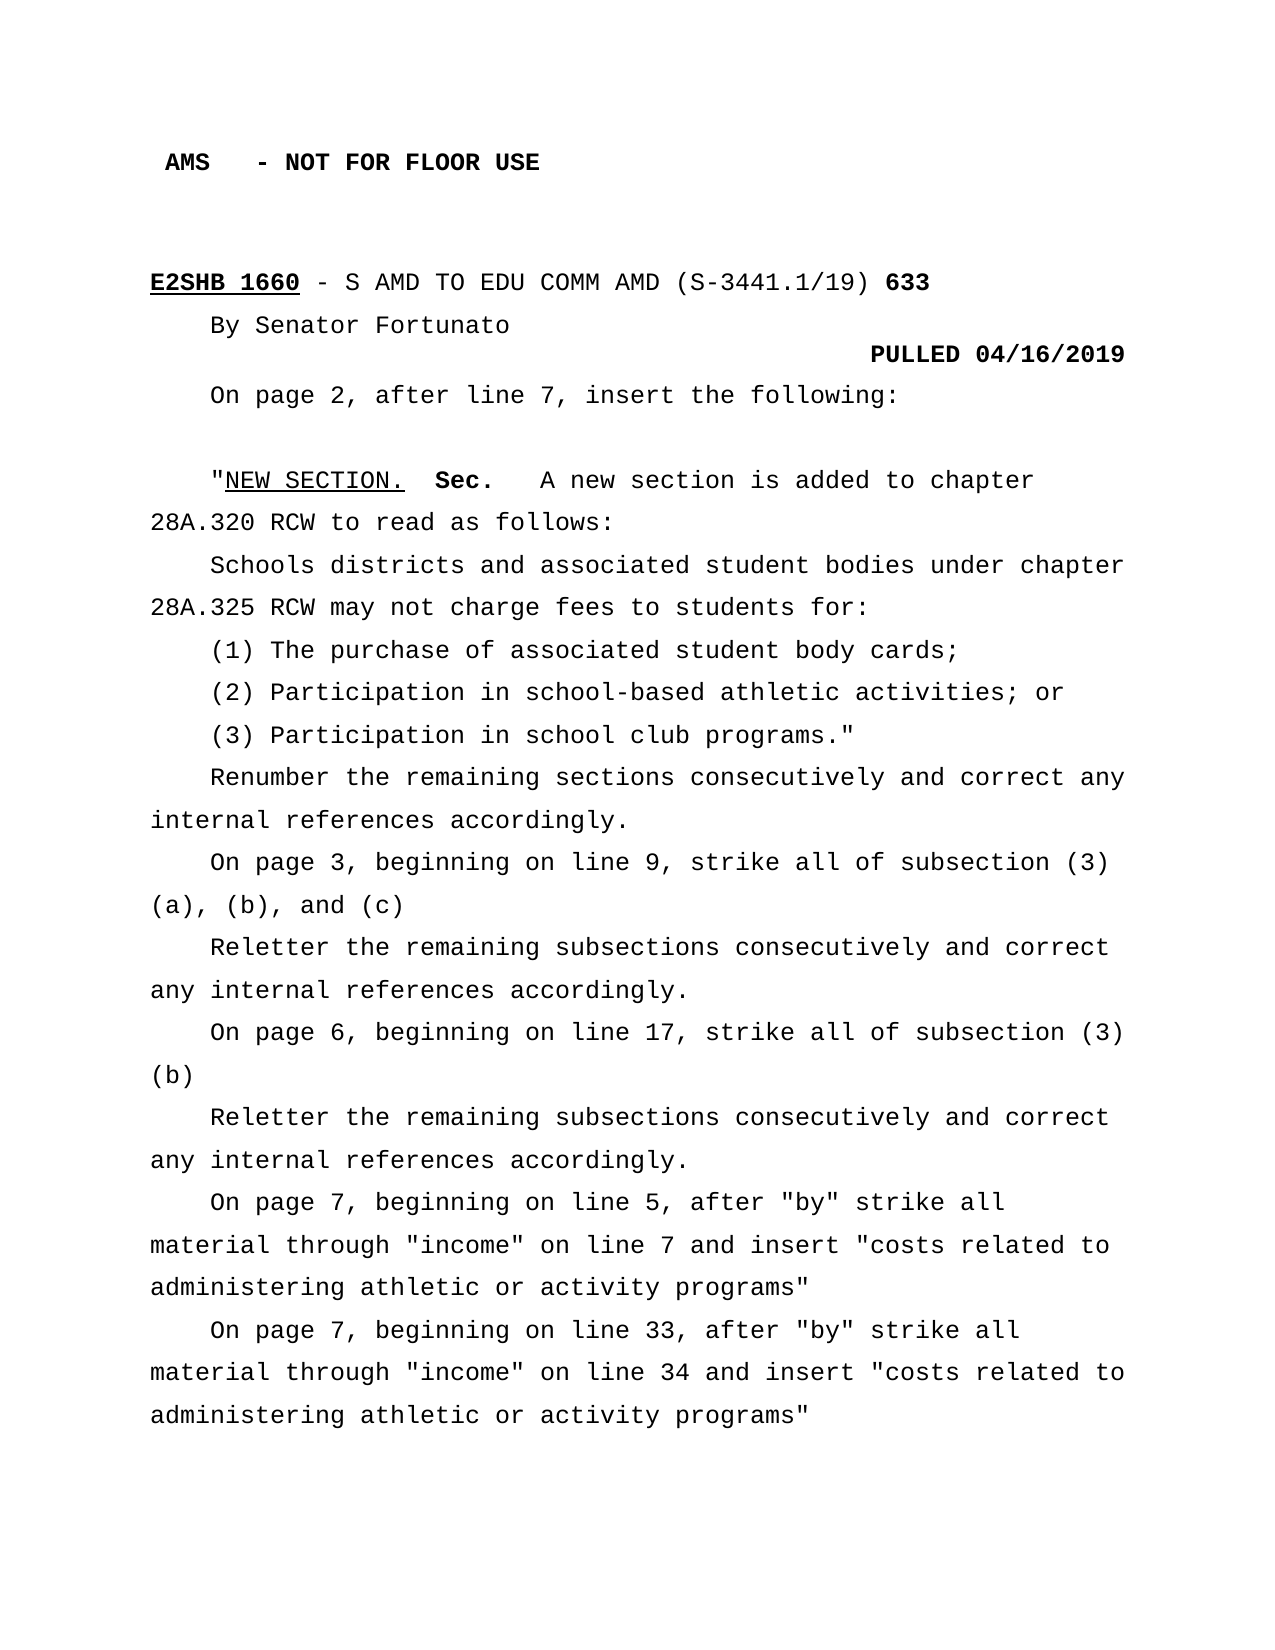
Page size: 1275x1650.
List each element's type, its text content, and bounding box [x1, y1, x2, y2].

text Reletter the remaining subsections consecutively and correct any internal references accordingly. [150, 1092, 1125, 1177]
text On page 2, after line 7, insert the following: [150, 370, 1125, 412]
text PULLED 04/16/2019 [150, 342, 1125, 370]
text "NEW SECTION. Sec. A new section is added to chapter 28A.320 RCW to read as follows: [150, 454, 1125, 539]
text (2) Participation in school-based athletic activities; or [150, 667, 1125, 709]
text On page 7, beginning on line 33, after "by" strike all material through "income" on line 34 and insert "costs related to administering athletic or activity programs" [150, 1304, 1125, 1432]
text By Senator Fortunato [150, 299, 1125, 342]
text On page 3, beginning on line 9, strike all of subsection (3) (a), (b), and (c) [150, 837, 1125, 922]
text On page 7, beginning on line 5, after "by" strike all material through "income" on line 7 and insert "costs related to administering athletic or activity programs" [150, 1177, 1125, 1304]
text Renumber the remaining sections consecutively and correct any internal references accordingly. [150, 752, 1125, 837]
text On page 6, beginning on line 17, strike all of subsection (3)(b) [150, 1007, 1125, 1092]
text (1) The purchase of associated student body cards; [150, 624, 1125, 667]
text Reletter the remaining subsections consecutively and correct any internal references accordingly. [150, 922, 1125, 1007]
text AMS - NOT FOR FLOOR USE [150, 150, 1125, 178]
text Schools districts and associated student bodies under chapter 28A.325 RCW may not charge fees to students for: [150, 539, 1125, 624]
text E2SHB 1660 - S AMD TO EDU COMM AMD (S-3441.1/19) 633 [150, 257, 1125, 299]
text (3) Participation in school club programs." [150, 709, 1125, 752]
